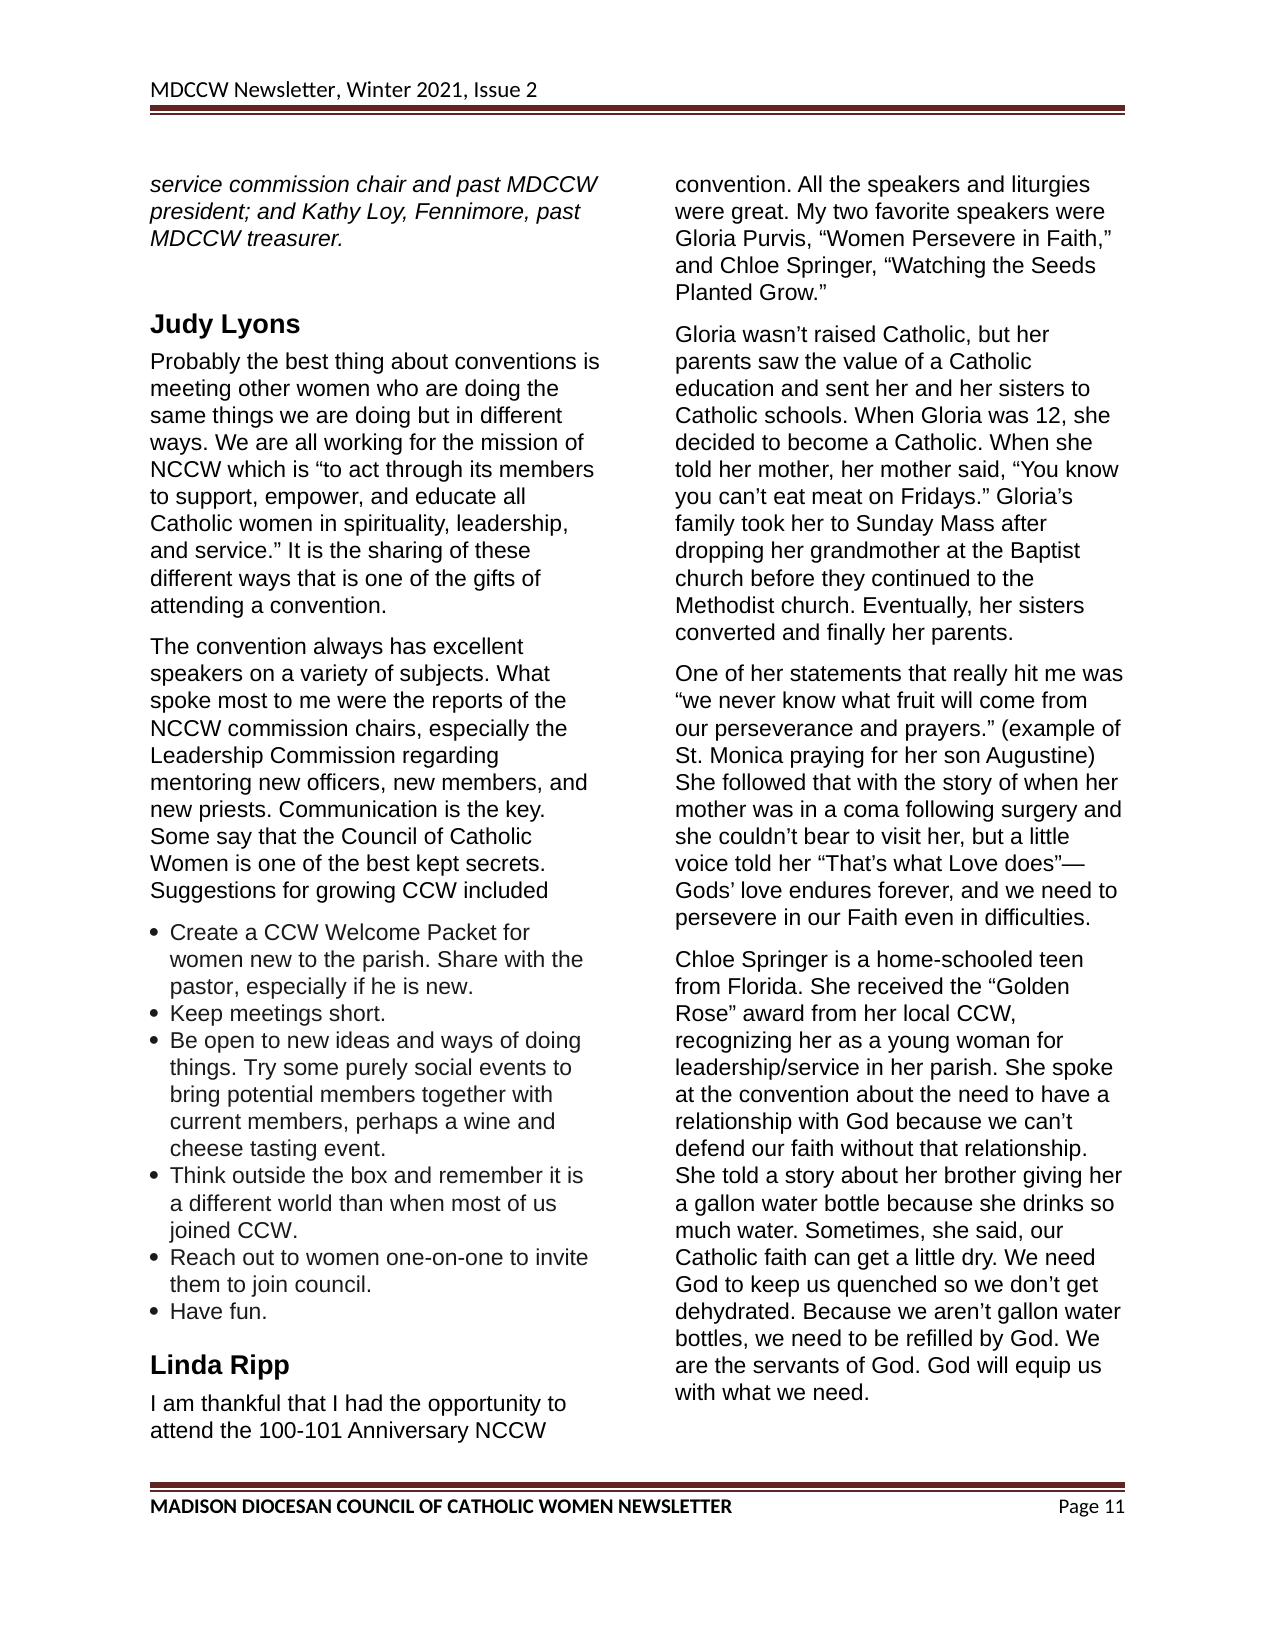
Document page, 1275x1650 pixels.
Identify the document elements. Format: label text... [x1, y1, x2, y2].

text Think outside the box and remember it is a different world than when most of us joined CCW. [150, 1162, 600, 1243]
text Have fun. [150, 1298, 600, 1325]
text One of her statements that really hit me was “we never know what fruit will come from our perseverance and prayers.” (example of St. Monica praying for her son Augustine) She followed that with the story of when her mother was in a coma following surgery and she couldn’t bear to visit her, but a little voice told her “That’s what Love does”—Gods’ love endures forever, and we need to persevere in our Faith even in difficulties. [675, 660, 1125, 931]
text I am thankful that I had the opportunity to attend the 100-101 Anniversary NCCW convention. All the speakers and liturgies were great. My two favorite speakers were Gloria Purvis, “Women Persevere in Faith,” and Chloe Springer, “Watching the Seeds Planted Grow.” [150, 1389, 600, 1443]
text Keep meetings short. [150, 1000, 600, 1027]
text I am thankful that I had the opportunity to attend the 100-101 Anniversary NCCW convention. All the speakers and liturgies were great. My two favorite speakers were Gloria Purvis, “Women Persevere in Faith,” and Chloe Springer, “Watching the Seeds Planted Grow.” [675, 171, 1125, 306]
text Judy Lyons [150, 308, 600, 339]
text Linda Ripp [150, 1350, 600, 1381]
text The convention always has excellent speakers on a variety of subjects. What spoke most to me were the reports of the NCCW commission chairs, especially the Leadership Commission regarding mentoring new officers, new members, and new priests. Communication is the key. Some say that the Council of Catholic Women is one of the best kept secrets. Suggestions for growing CCW included [150, 633, 600, 904]
text Probably the best thing about conventions is meeting other women who are doing the same things we are doing but in different ways. We are all working for the mission of NCCW which is “to act through its members to support, empower, and educate all Catholic women in spirituality, leadership, and service.” It is the sharing of these different ways that is one of the gifts of attending a convention. [150, 348, 600, 618]
text Be open to new ideas and ways of doing things. Try some purely social events to bring potential members together with current members, perhaps a wine and cheese tasting event. [150, 1027, 600, 1162]
text Gloria wasn’t raised Catholic, but her parents saw the value of a Catholic education and sent her and her sisters to Catholic schools. When Gloria was 12, she decided to become a Catholic. When she told her mother, her mother said, “You know you can’t eat meat on Fridays.” Gloria’s family took her to Sunday Mass after dropping her grandmother at the Baptist church before they continued to the Methodist church. Eventually, her sisters converted and finally her parents. [675, 321, 1125, 646]
text Chloe Springer is a home-schooled teen from Florida. She received the “Golden Rose” award from her local CCW, recognizing her as a young woman for leadership/service in her parish. She spoke at the convention about the need to have a relationship with God because we can’t defend our faith without that relationship. She told a story about her brother giving her a gallon water bottle because she drinks so much water. Sometimes, she said, our Catholic faith can get a little dry. We need God to keep us quenched so we don’t get dehydrated. Because we aren’t gallon water bottles, we need to be refilled by God. We are the servants of God. God will equip us with what we need. [675, 946, 1125, 1406]
text Reach out to women one-on-one to invite them to join council. [150, 1243, 600, 1298]
text Create a CCW Welcome Packet for women new to the parish. Share with the pastor, especially if he is new. [150, 918, 600, 1000]
